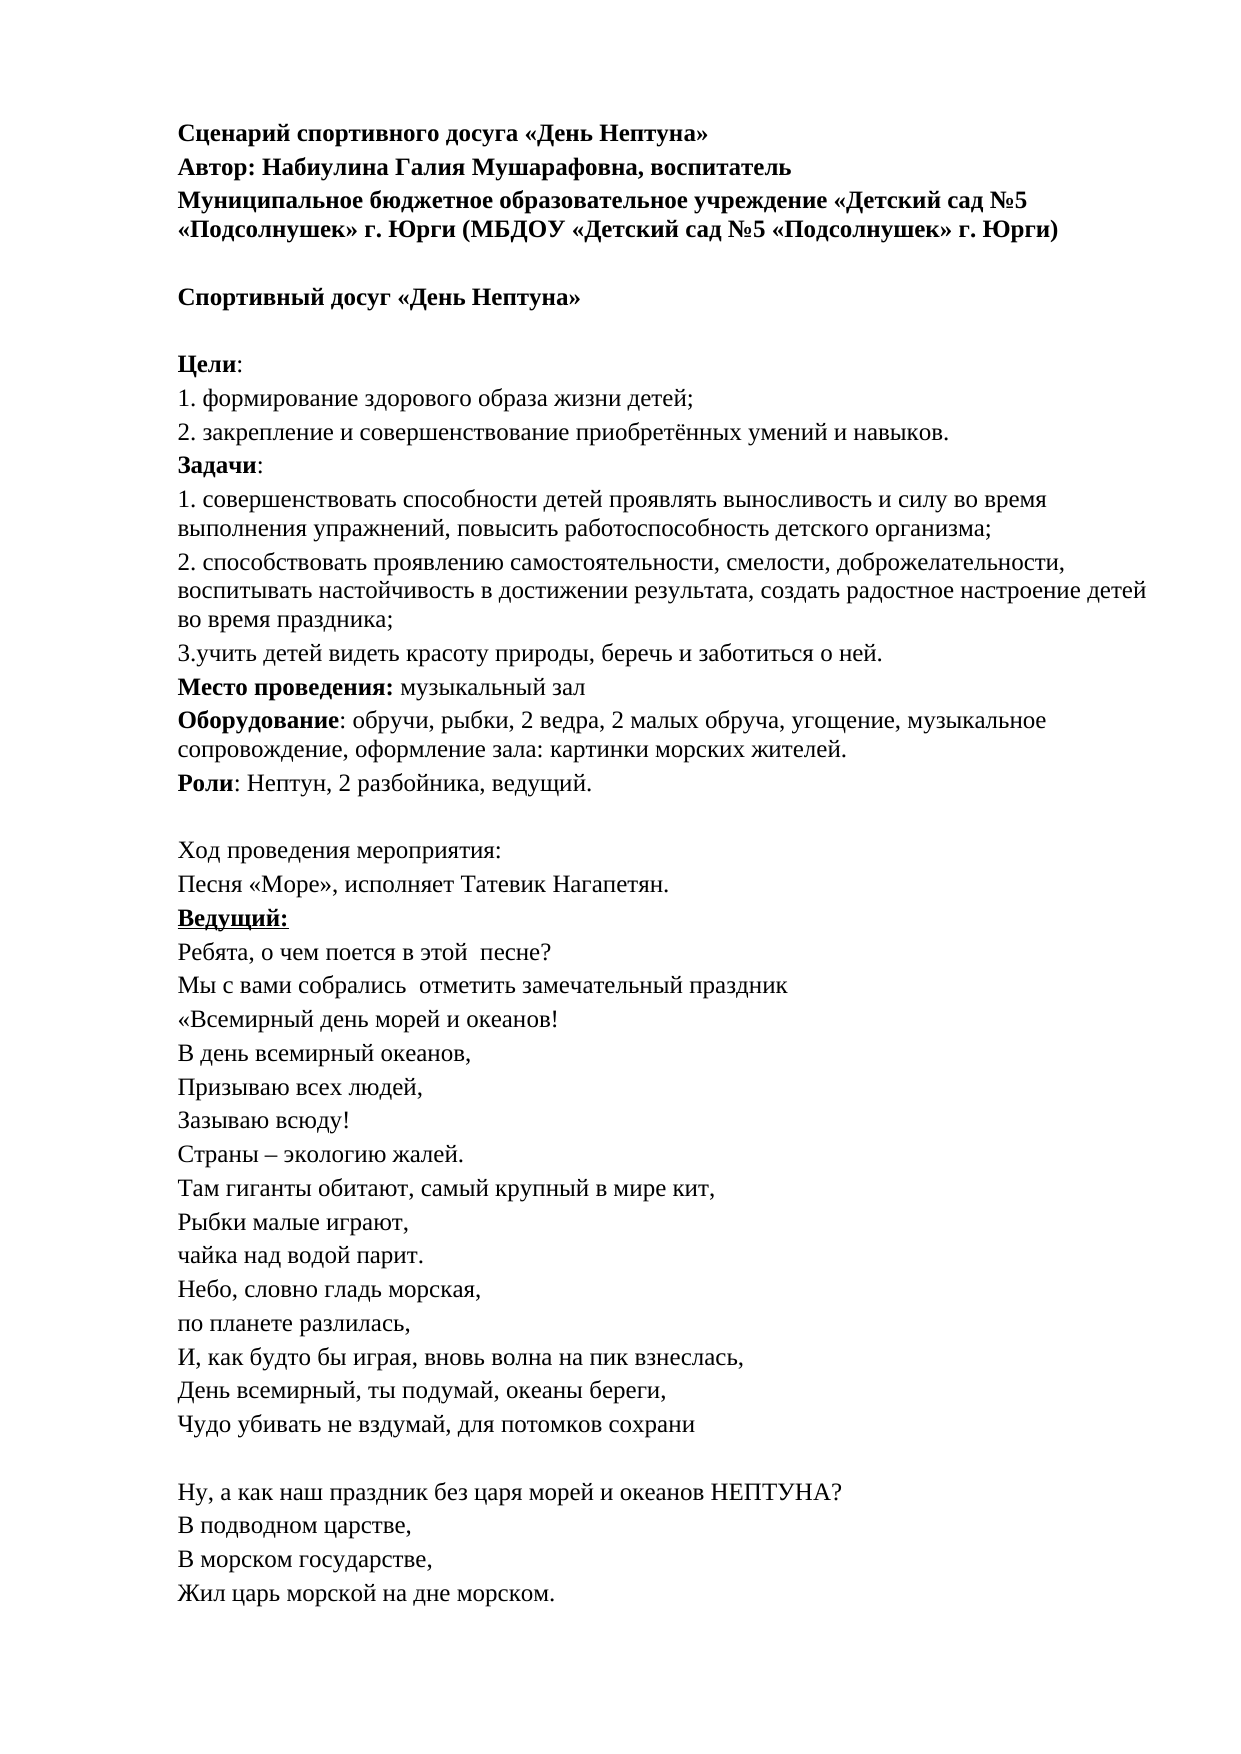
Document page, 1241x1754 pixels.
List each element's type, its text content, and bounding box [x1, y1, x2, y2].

text Задачи: [177, 451, 1152, 479]
text 1. совершенствовать способности детей проявлять выносливость и силу во время выполнения упражнений, повысить работоспособность детского организма; [177, 484, 1152, 542]
text Роли: Нептун, 2 разбойника, ведущий. [177, 768, 1152, 797]
text 2. способствовать проявлению самостоятельности, смелости, доброжелательности, воспитывать настойчивость в достижении результата, создать радостное настроение детей во время праздника; [177, 547, 1152, 633]
text Ход проведения мероприятия: [177, 836, 1152, 864]
text Ведущий: [177, 903, 1152, 932]
text В морском государстве, [177, 1544, 1152, 1573]
text 1. формирование здорового образа жизни детей; [177, 383, 1152, 412]
text Чудо убивать не вздумай, для потомков сохрани [177, 1409, 1152, 1438]
text Оборудование: обручи, рыбки, 2 ведра, 2 малых обруча, угощение, музыкальное сопровождение, оформление зала: картинки морских жителей. [177, 706, 1152, 763]
text Песня «Море», исполняет Татевик Нагапетян. [177, 869, 1152, 898]
text Жил царь морской на дне морском. [177, 1578, 1152, 1607]
text 2. закрепление и совершенствование приобретённых умений и навыков. [177, 417, 1152, 446]
text Спортивный досуг «День Нептуна» [177, 282, 1152, 311]
text День всемирный, ты подумай, океаны береги, [177, 1376, 1152, 1404]
text В день всемирный океанов, [177, 1038, 1152, 1067]
text Рыбки малые играют, [177, 1207, 1152, 1236]
text И, как будто бы играя, вновь волна на пик взнеслась, [177, 1342, 1152, 1371]
text Ребята, о чем поется в этой песне? [177, 937, 1152, 966]
text В подводном царстве, [177, 1511, 1152, 1539]
text Зазываю всюду! [177, 1106, 1152, 1134]
text Сценарий спортивного досуга «День Нептуна» [177, 118, 1152, 147]
text Мы с вами собрались отметить замечательный праздник [177, 971, 1152, 999]
text Автор: Набиулина Галия Мушарафовна, воспитатель [177, 152, 1152, 181]
text Цели: [177, 349, 1152, 378]
text Муниципальное бюджетное образовательное учреждение «Детский сад №5 «Подсолнушек» г. Юрги (МБДОУ «Детский сад №5 «Подсолнушек» г. Юрги) [177, 186, 1152, 243]
text «Всемирный день морей и океанов! [177, 1004, 1152, 1033]
text по планете разлилась, [177, 1308, 1152, 1337]
text 3.учить детей видеть красоту природы, беречь и заботиться о ней. [177, 638, 1152, 667]
text Там гиганты обитают, самый крупный в мире кит, [177, 1173, 1152, 1202]
text Страны – экологию жалей. [177, 1139, 1152, 1168]
text Ну, а как наш праздник без царя морей и океанов НЕПТУНА? [177, 1477, 1152, 1506]
text Место проведения: музыкальный зал [177, 672, 1152, 701]
text чайка над водой парит. [177, 1241, 1152, 1269]
text Призываю всех людей, [177, 1072, 1152, 1101]
text Небо, словно гладь морская, [177, 1274, 1152, 1303]
